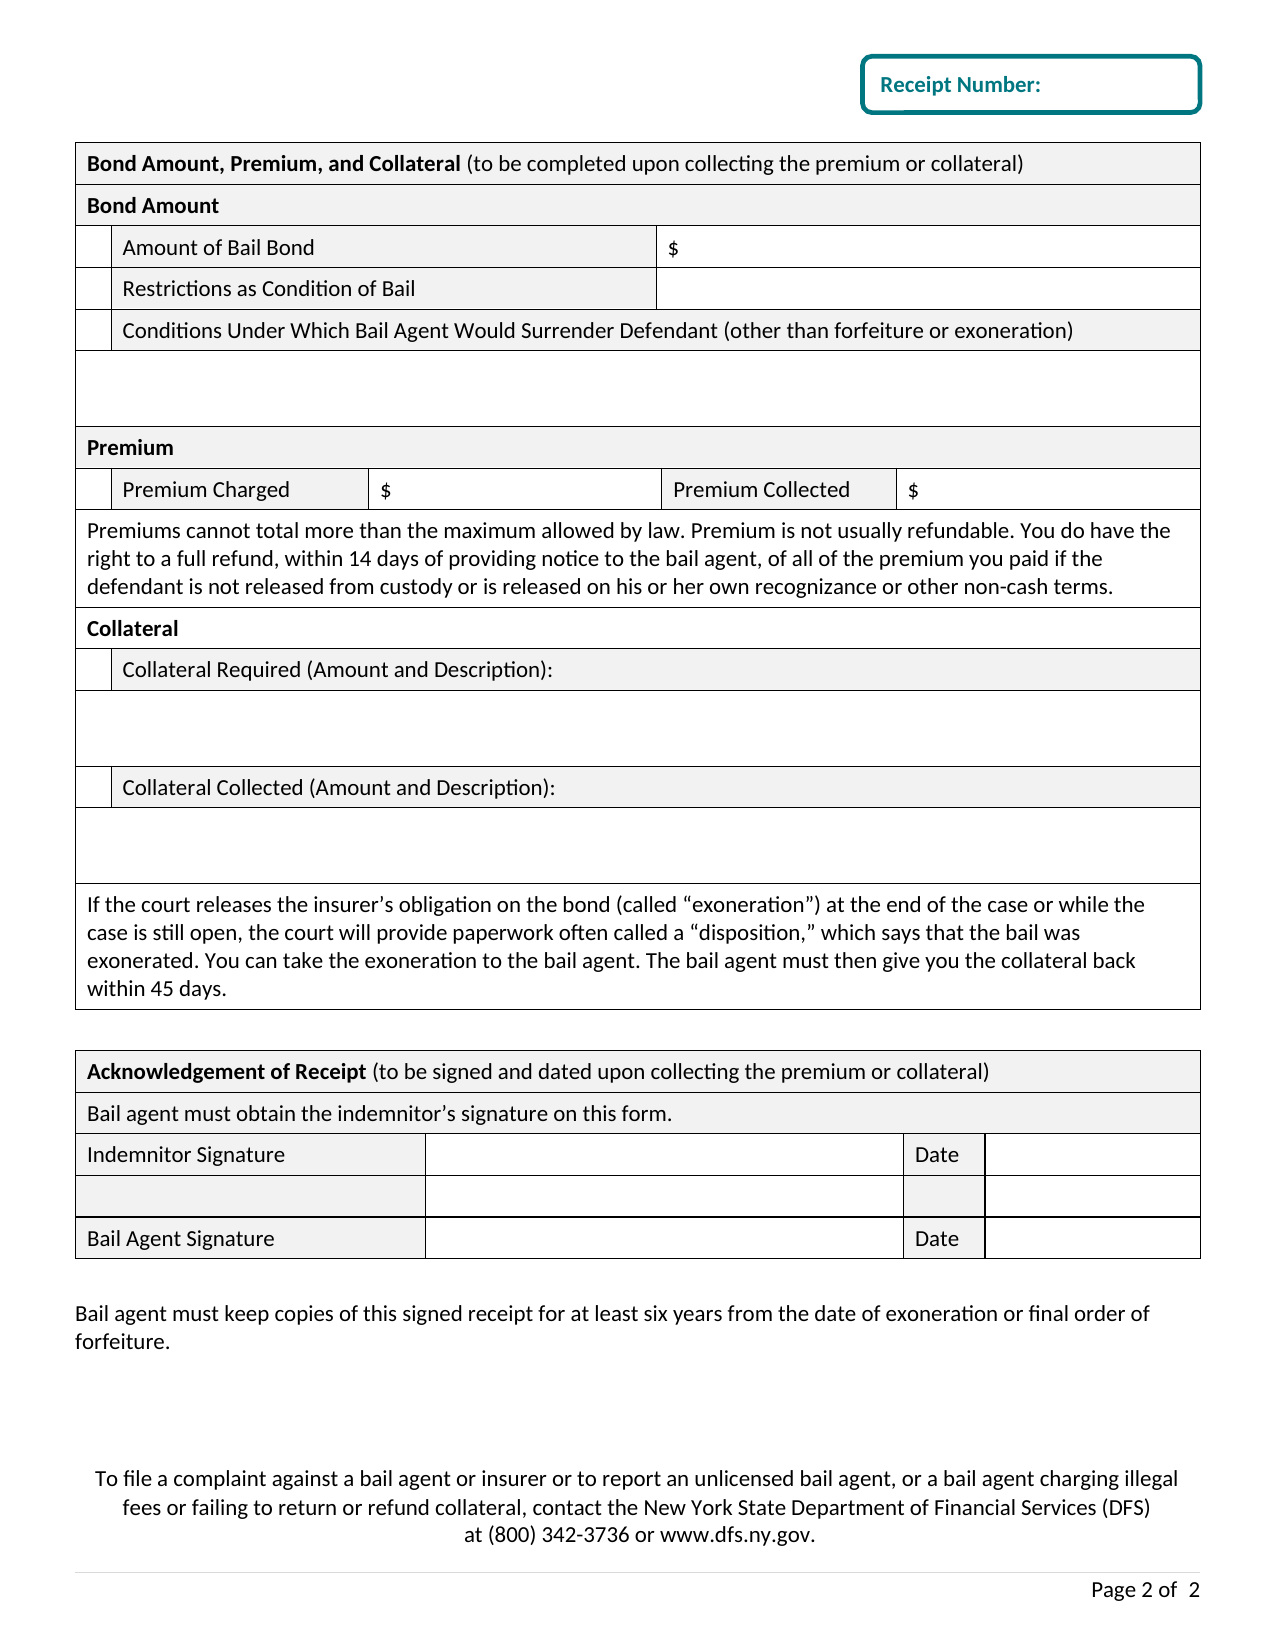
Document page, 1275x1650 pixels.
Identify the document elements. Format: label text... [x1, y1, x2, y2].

text To file a complaint against a bail agent or insurer or to report an unlicensed bail agent, or a bail agent charging illegal fees or failing to return or refund collateral, contact the New York State Department of Financial Services (DFS) at (800) 342-3736 or www.dfs.ny.gov. [75, 1464, 1200, 1549]
table_cell Amount of Bail Bond [112, 226, 656, 267]
table_cell [76, 351, 1200, 426]
table_cell [426, 1176, 903, 1216]
table_cell Collateral Required (Amount and Description): [112, 649, 1200, 690]
table_cell [986, 1134, 1200, 1175]
table_cell [76, 310, 111, 350]
table_cell [426, 1218, 903, 1258]
table_cell [657, 268, 1200, 308]
table_cell Collateral [76, 608, 1200, 648]
text Bail agent must keep copies of this signed receipt for at least six years from the date of exoneration or final order of forfeiture. [75, 1299, 1200, 1356]
table_cell [76, 268, 111, 308]
table_cell Bond Amount [76, 185, 1200, 225]
table_cell $ [897, 469, 1200, 509]
table_cell If the court releases the insurer’s obligation on the bond (called “exoneration”) at the end of the case or while the case is still open, the court will provide paperwork often called a “disposition,” which says that the bail was exonerated. You can take the exoneration to the bail agent. The bail agent must then give you the collateral back within 45 days. [76, 884, 1200, 1008]
table_cell Date [904, 1218, 984, 1258]
table_cell Collateral Collected (Amount and Description): [112, 767, 1200, 807]
table_cell [426, 1134, 903, 1175]
table_cell [904, 1176, 984, 1216]
table_cell [76, 767, 111, 807]
table_cell Premium Charged [112, 469, 368, 509]
table_cell [76, 1176, 425, 1216]
table_cell [76, 226, 111, 267]
table_cell Premium Collected [662, 469, 896, 509]
table_cell Bail Agent Signature [76, 1218, 425, 1258]
table_cell $ [369, 469, 661, 509]
table_cell Premium [76, 427, 1200, 467]
table_cell [76, 691, 1200, 766]
table_cell [76, 649, 111, 690]
table_header Bond Amount, Premium, and Collateral (to be completed upon collecting the premium or collateral) [76, 143, 1200, 184]
table_cell Bail agent must obtain the indemnitor’s signature on this form. [76, 1093, 1200, 1133]
table_cell Indemnitor Signature [76, 1134, 425, 1175]
table_cell Premiums cannot total more than the maximum allowed by law. Premium is not usually refundable. You do have the right to a full refund, within 14 days of providing notice to the bail agent, of all of the premium you paid if the defendant is not released from custody or is released on his or her own recognizance or other non-cash terms. [76, 510, 1200, 607]
table_cell [76, 808, 1200, 883]
table_header Acknowledgement of Receipt (to be signed and dated upon collecting the premium or collateral) [76, 1051, 1200, 1092]
table_cell [986, 1218, 1200, 1258]
table_cell Date [904, 1134, 984, 1175]
table_cell Restrictions as Condition of Bail [112, 268, 656, 308]
table_cell $ [657, 226, 1200, 267]
table_cell [76, 469, 111, 509]
table_cell [986, 1176, 1200, 1216]
table_cell Conditions Under Which Bail Agent Would Surrender Defendant (other than forfeiture or exoneration) [112, 310, 1200, 350]
